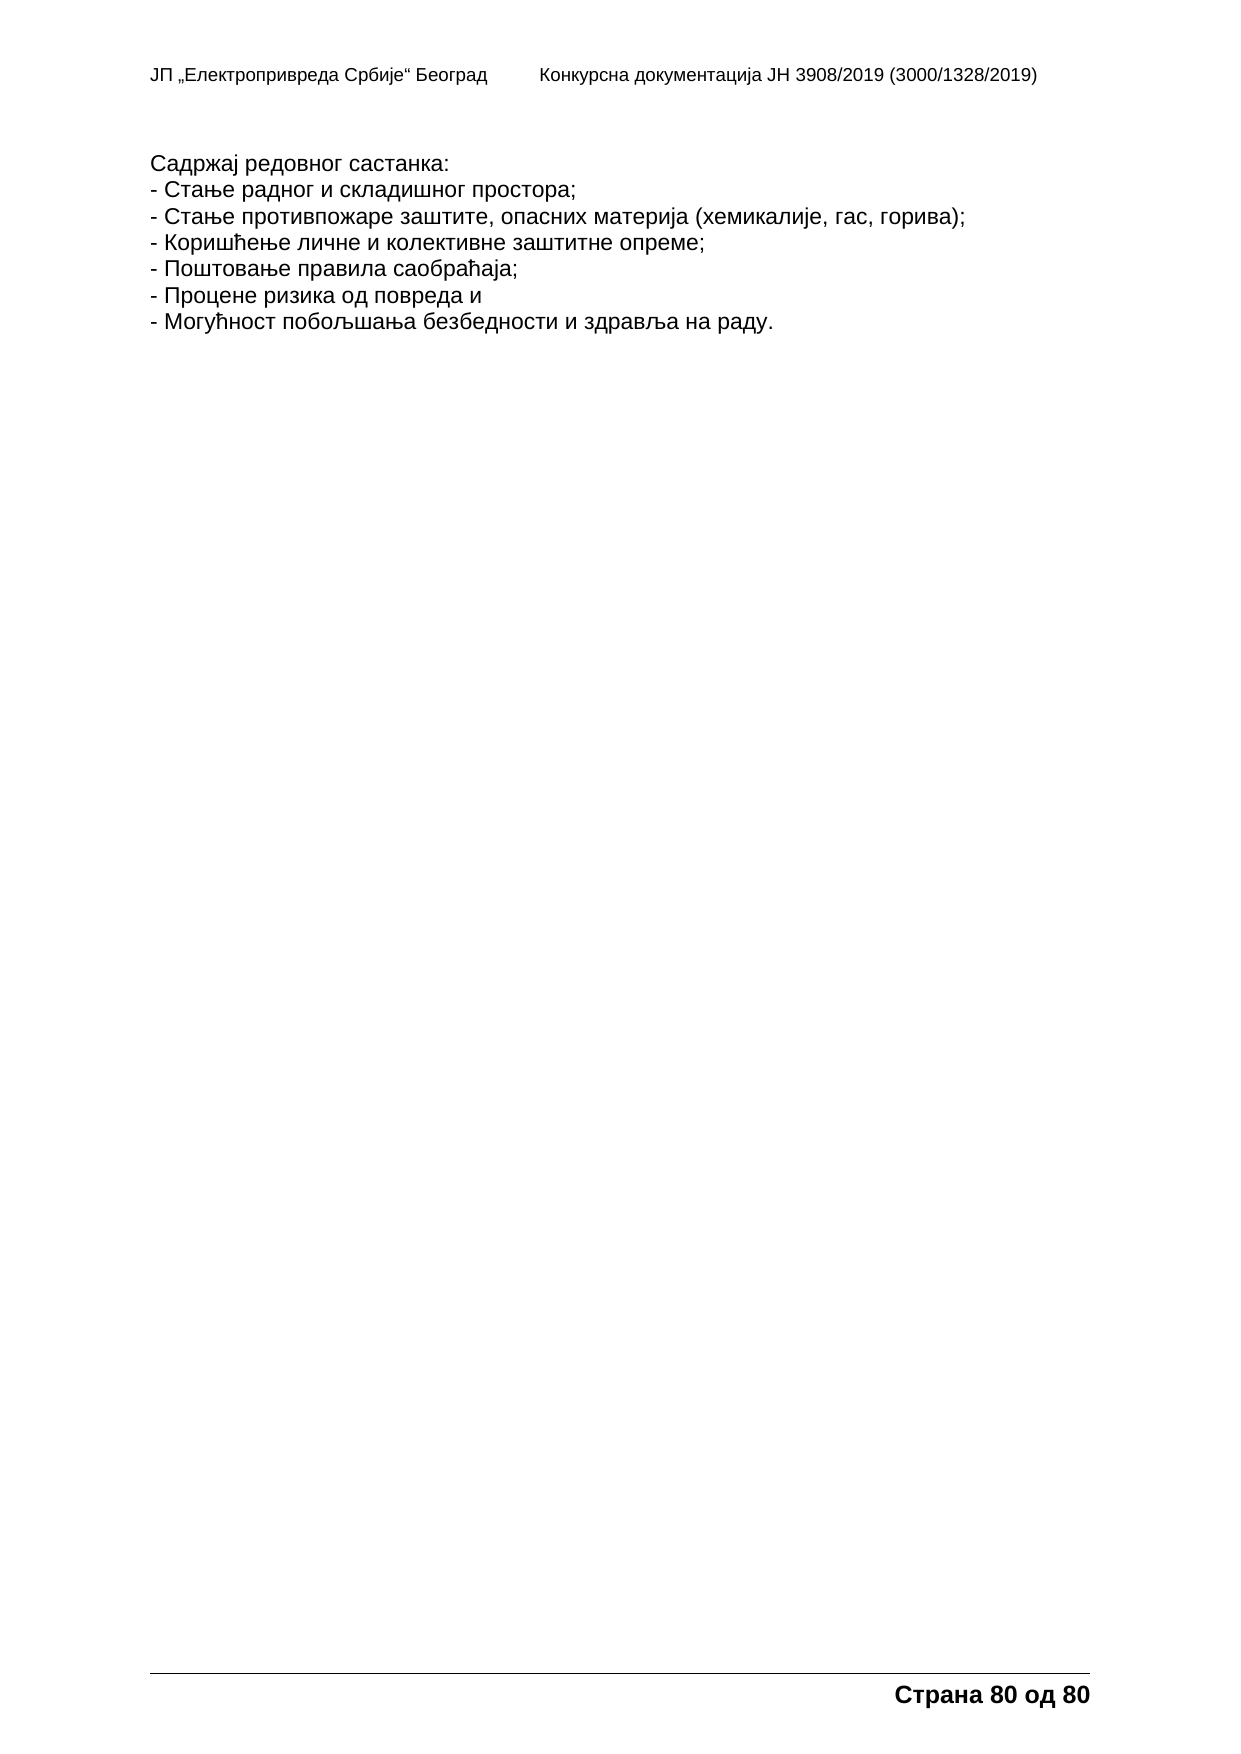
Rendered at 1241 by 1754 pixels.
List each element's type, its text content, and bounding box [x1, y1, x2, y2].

text - Коришћење личне и колективне заштитне опреме; [150, 229, 1090, 255]
text - Процене ризика од повреда и [150, 282, 1090, 308]
text - Могућност побољшања безбедности и здравља на раду. [150, 308, 1090, 334]
text - Поштовање правила саобраћаја; [150, 255, 1090, 282]
text - Стање радног и складишног простора; [150, 176, 1090, 203]
text Садржај редовног састанка: [150, 150, 1090, 176]
text - Стање противпожаре заштите, опасних материја (хемикалије, гас, горива); [150, 203, 1090, 229]
